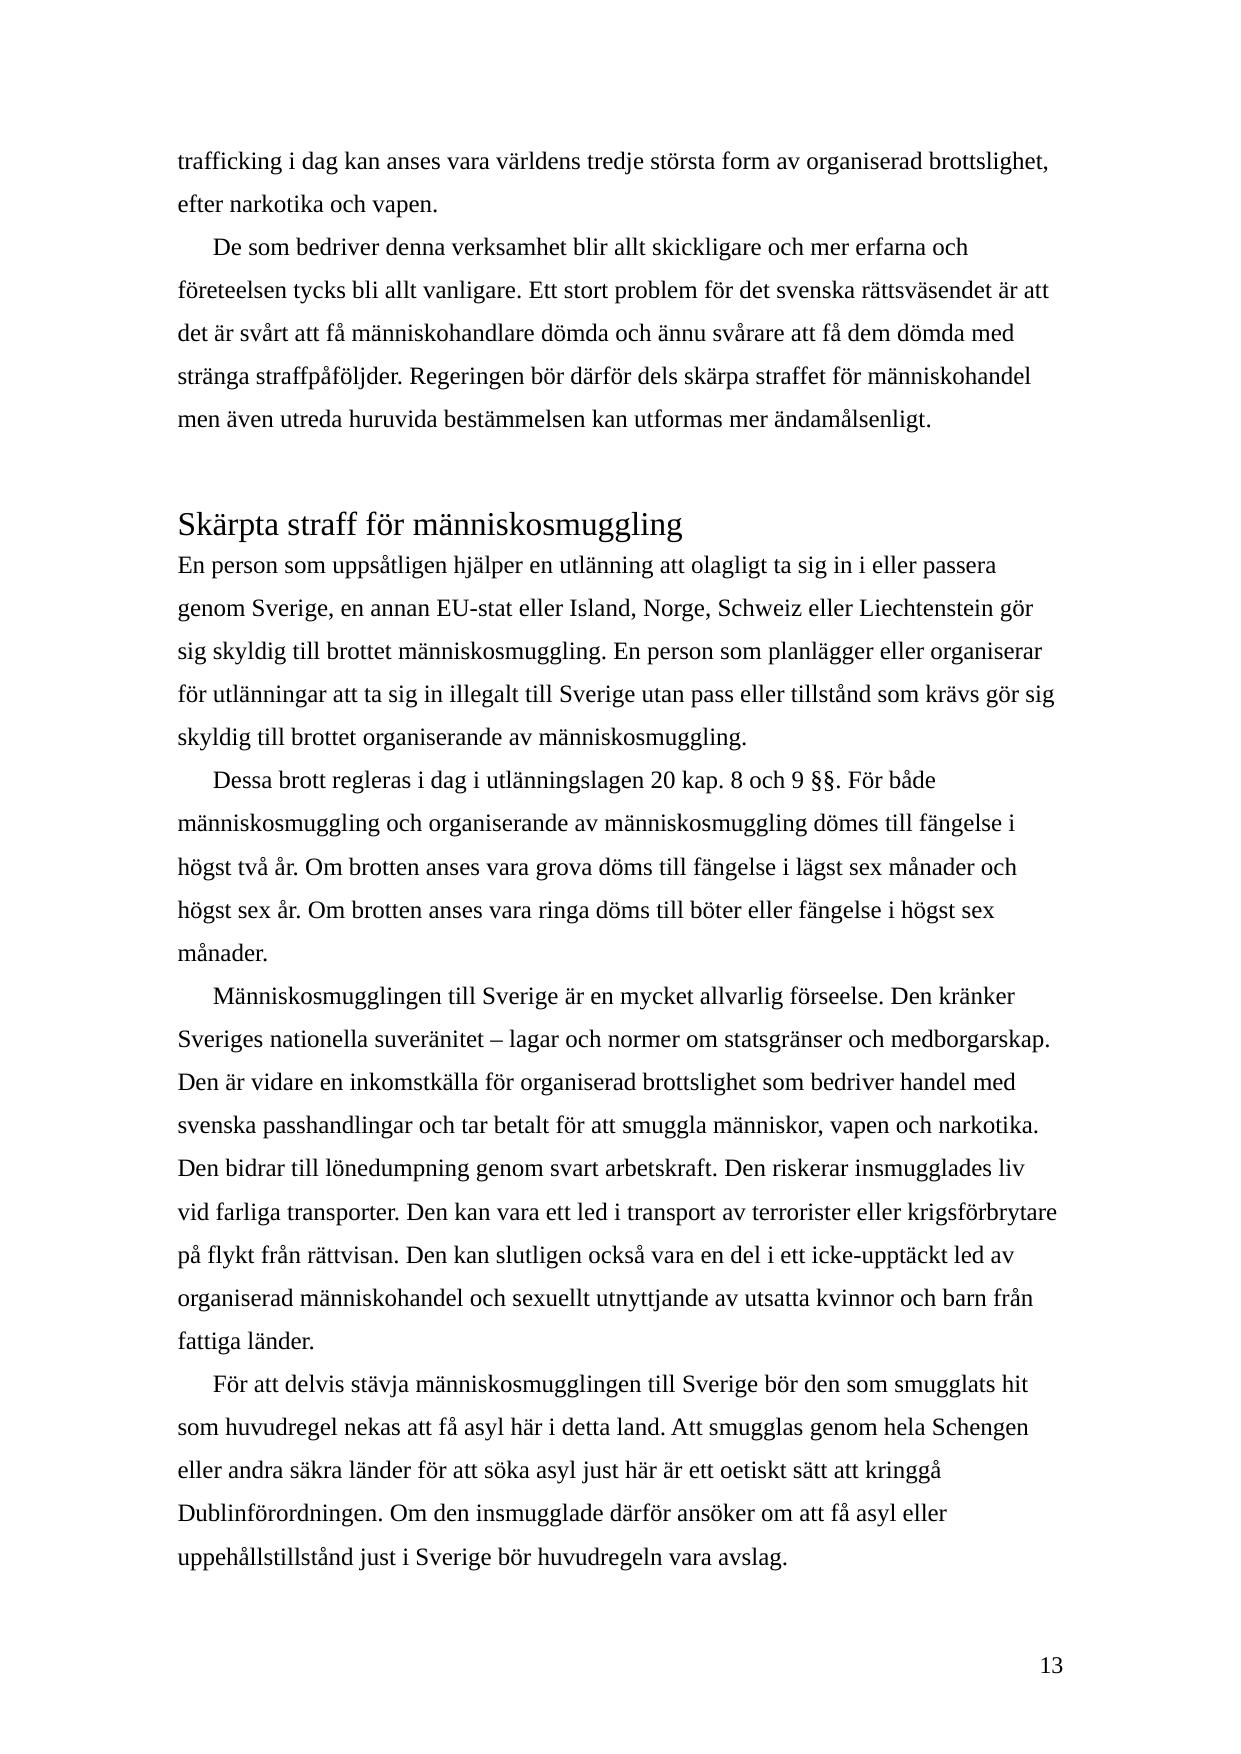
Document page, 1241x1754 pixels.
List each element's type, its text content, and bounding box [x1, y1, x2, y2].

text Människosmugglingen till Sverige är en mycket allvarlig förseelse. Den kränker Sveriges nationella suveränitet – lagar och normer om statsgränser och medborgarskap. Den är vidare en inkomstkälla för organiserad brottslighet som bedriver handel med svenska passhandlingar och tar betalt för att smuggla människor, vapen och narkotika. Den bidrar till lönedumpning genom svart arbetskraft. Den riskerar insmugglades liv vid farliga transporter. Den kan vara ett led i transport av terrorister eller krigsförbrytare på flykt från rättvisan. Den kan slutligen också vara en del i ett icke-upptäckt led av organiserad människohandel och sexuellt utnyttjande av utsatta kvinnor och barn från fattiga länder. [177, 981, 1063, 1355]
text En person som uppsåtligen hjälper en utlänning att olagligt ta sig in i eller passera genom Sverige, en annan EU-stat eller Island, Norge, Schweiz eller Liechtenstein gör sig skyldig till brottet människosmuggling. En person som planlägger eller organiserar för utlänningar att ta sig in illegalt till Sverige utan pass eller tillstånd som krävs gör sig skyldig till brottet organiserande av människosmuggling. [177, 550, 1063, 751]
text För att delvis stävja människosmugglingen till Sverige bör den som smugglats hit som huvudregel nekas att få asyl här i detta land. Att smugglas genom hela Schengen eller andra säkra länder för att söka asyl just här är ett oetiskt sätt att kringgå Dublinförordningen. Om den insmugglade därför ansöker om att få asyl eller uppehållstillstånd just i Sverige bör huvudregeln vara avslag. [177, 1369, 1063, 1570]
text De som bedriver denna verksamhet blir allt skickligare och mer erfarna och företeelsen tycks bli allt vanligare. Ett stort problem för det svenska rättsväsendet är att det är svårt att få människohandlare dömda och ännu svårare att få dem dömda med stränga straffpåföljder. Regeringen bör därför dels skärpa straffet för människohandel men även utreda huruvida bestämmelsen kan utformas mer ändamålsenligt. [177, 232, 1063, 433]
subtitle Skärpta straff för människosmuggling [177, 510, 1063, 541]
text Dessa brott regleras i dag i utlänningslagen 20 kap. 8 och 9 §§. För både människosmuggling och organiserande av människosmuggling dömes till fängelse i högst två år. Om brotten anses vara grova döms till fängelse i lägst sex månader och högst sex år. Om brotten anses vara ringa döms till böter eller fängelse i högst sex månader. [177, 765, 1063, 967]
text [177, 146, 1063, 218]
